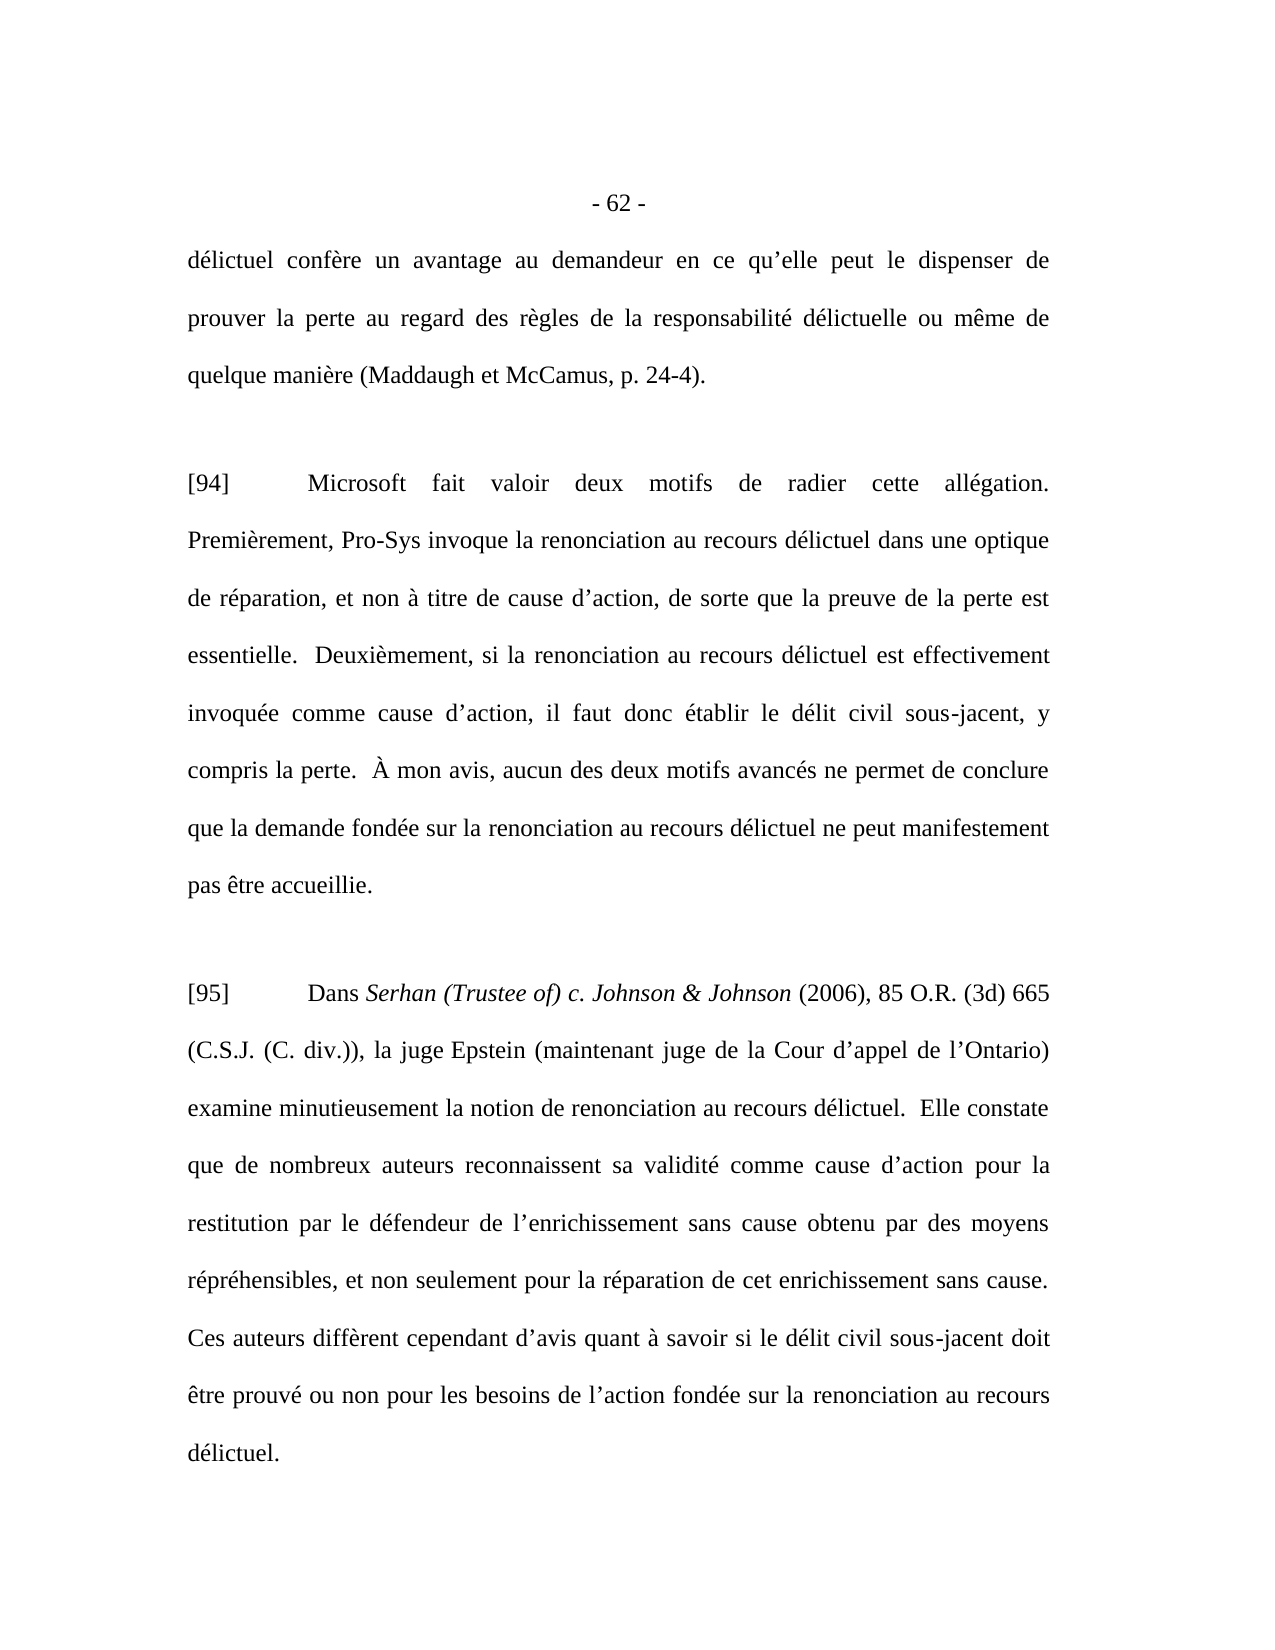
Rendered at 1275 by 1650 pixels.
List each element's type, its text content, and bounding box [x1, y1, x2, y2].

text Dans Serhan (Trustee of) c. Johnson & Johnson (2006), 85 O.R. (3d) 665 (C.S.J. (C. div.)), la juge Epstein (maintenant juge de la Cour d’appel de l’Ontario) examine minutieusement la notion de renonciation au recours délictuel. Elle constate que de nombreux auteurs reconnaissent sa validité comme cause d’action pour la restitution par le défendeur de l’enrichissement sans cause obtenu par des moyens répréhensibles, et non seulement pour la réparation de cet enrichissement sans cause. Ces auteurs diffèrent cependant d’avis quant à savoir si le délit civil sous-jacent doit être prouvé ou non pour les besoins de l’action fondée sur la renonciation au recours délictuel. [187, 978, 1050, 1466]
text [187, 245, 1050, 389]
text Microsoft fait valoir deux motifs de radier cette allégation. Premièrement, Pro-Sys invoque la renonciation au recours délictuel dans une optique de réparation, et non à titre de cause d’action, de sorte que la preuve de la perte est essentielle. Deuxièmement, si la renonciation au recours délictuel est effectivement invoquée comme cause d’action, il faut donc établir le délit civil sous-jacent, y compris la perte. À mon avis, aucun des deux motifs avancés ne permet de conclure que la demande fondée sur la renonciation au recours délictuel ne peut manifestement pas être accueillie. [187, 468, 1050, 899]
